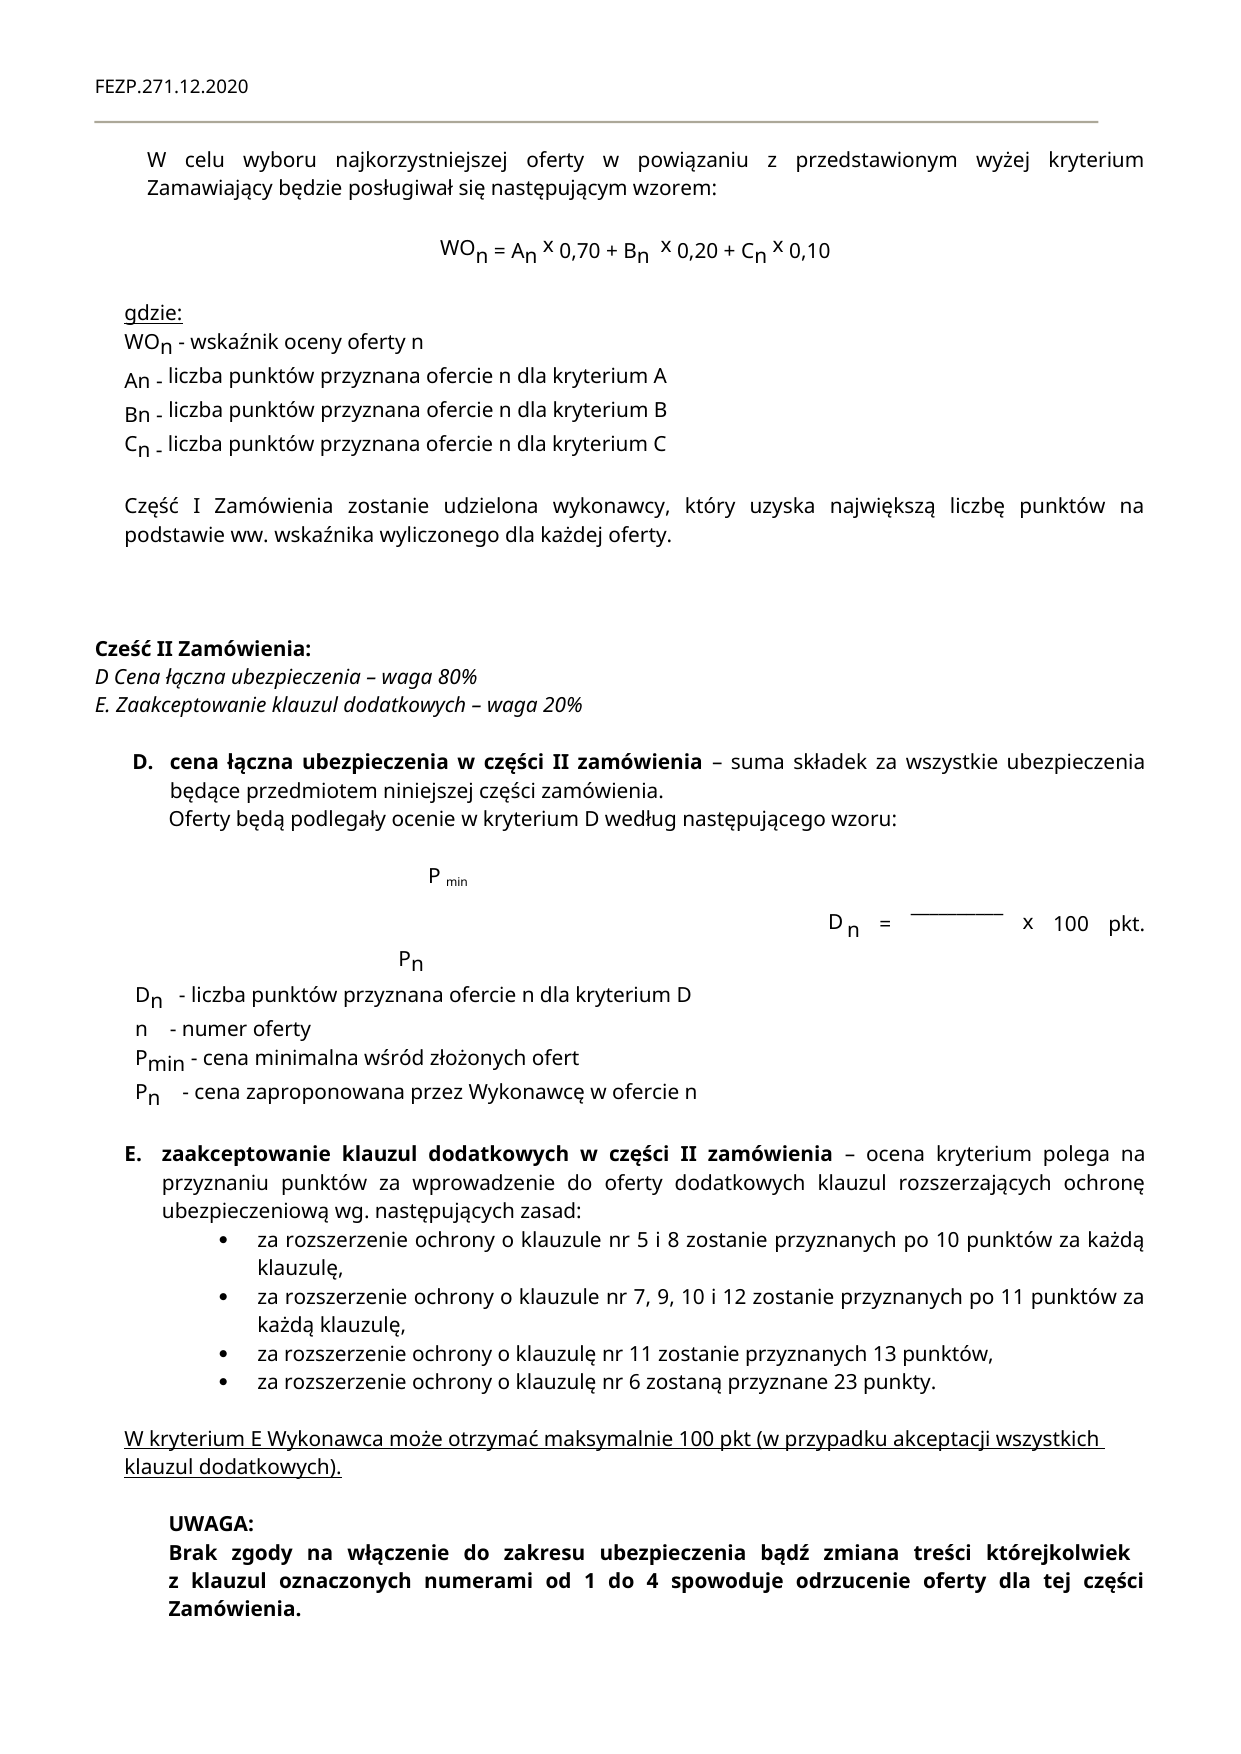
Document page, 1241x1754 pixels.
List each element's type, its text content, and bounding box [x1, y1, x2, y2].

text Dn = __________ x 100 pkt. Pn [127, 890, 1146, 981]
text n - numer oferty [124, 1014, 1146, 1043]
text P min [390, 861, 1146, 890]
list za rozszerzenie ochrony o klauzulę nr 11 zostanie przyznanych 13 punktów, [219, 1339, 1146, 1367]
text Część I Zamówienia zostanie udzielona wykonawcy, który uzyska największą liczbę punktów na podstawie ww. wskaźnika wyliczonego dla każdej oferty. [124, 492, 1146, 548]
list cena łączna ubezpieczenia w części II zamówienia – suma składek za wszystkie ubezpieczenia będące przedmiotem niniejszej części zamówienia. [132, 747, 1146, 804]
list za rozszerzenie ochrony o klauzule nr 5 i 8 zostanie przyznanych po 10 punktów za każdą klauzulę, [219, 1225, 1146, 1282]
text W celu wyboru najkorzystniejszej oferty w powiązaniu z przedstawionym wyżej kryterium Zamawiający będzie posługiwał się następującym wzorem: [147, 145, 1146, 202]
text Cześć II Zamówienia: [94, 634, 1146, 662]
text UWAGA: [168, 1509, 1146, 1538]
list zaakceptowanie klauzul dodatkowych w części II zamówienia – ocena kryterium polega na przyznaniu punktów za wprowadzenie do oferty dodatkowych klauzul rozszerzających ochronę ubezpieczeniową wg. następujących zasad: [124, 1139, 1146, 1225]
text D Cena łączna ubezpieczenia – waga 80% [94, 662, 1146, 691]
text W kryterium E Wykonawca może otrzymać maksymalnie 100 pkt (w przypadku akceptacji wszystkich klauzul dodatkowych). [124, 1424, 1146, 1481]
text WOn - wskaźnik oceny oferty n [124, 327, 1146, 361]
text Dn - liczba punktów przyznana ofercie n dla kryterium D [124, 981, 1146, 1014]
text E. Zaakceptowanie klauzul dodatkowych – waga 20% [94, 691, 1146, 719]
text Pmin - cena minimalna wśród złożonych ofert [124, 1043, 1146, 1077]
text Bn - liczba punktów przyznana ofercie n dla kryterium B [124, 395, 1146, 429]
list za rozszerzenie ochrony o klauzulę nr 6 zostaną przyznane 23 punkty. [219, 1367, 1146, 1396]
text Pn - cena zaproponowana przez Wykonawcę w ofercie n [124, 1077, 1146, 1111]
text gdzie: [124, 298, 1146, 327]
text Cn - liczba punktów przyznana ofercie n dla kryterium C [124, 429, 1146, 463]
text Brak zgody na włączenie do zakresu ubezpieczenia bądź zmiana treści którejkolwiek z klauzul oznaczonych numerami od 1 do 4 spowoduje odrzucenie oferty dla tej części Zamówienia. [168, 1538, 1146, 1623]
text WOn = An x 0,70 + Bn x 0,20 + Cn x 0,10 [124, 230, 1146, 270]
text An - liczba punktów przyznana ofercie n dla kryterium A [124, 361, 1146, 395]
list za rozszerzenie ochrony o klauzule nr 7, 9, 10 i 12 zostanie przyznanych po 11 punktów za każdą klauzulę, [219, 1282, 1146, 1339]
text Oferty będą podlegały ocenie w kryterium D według następującego wzoru: [139, 804, 1146, 833]
